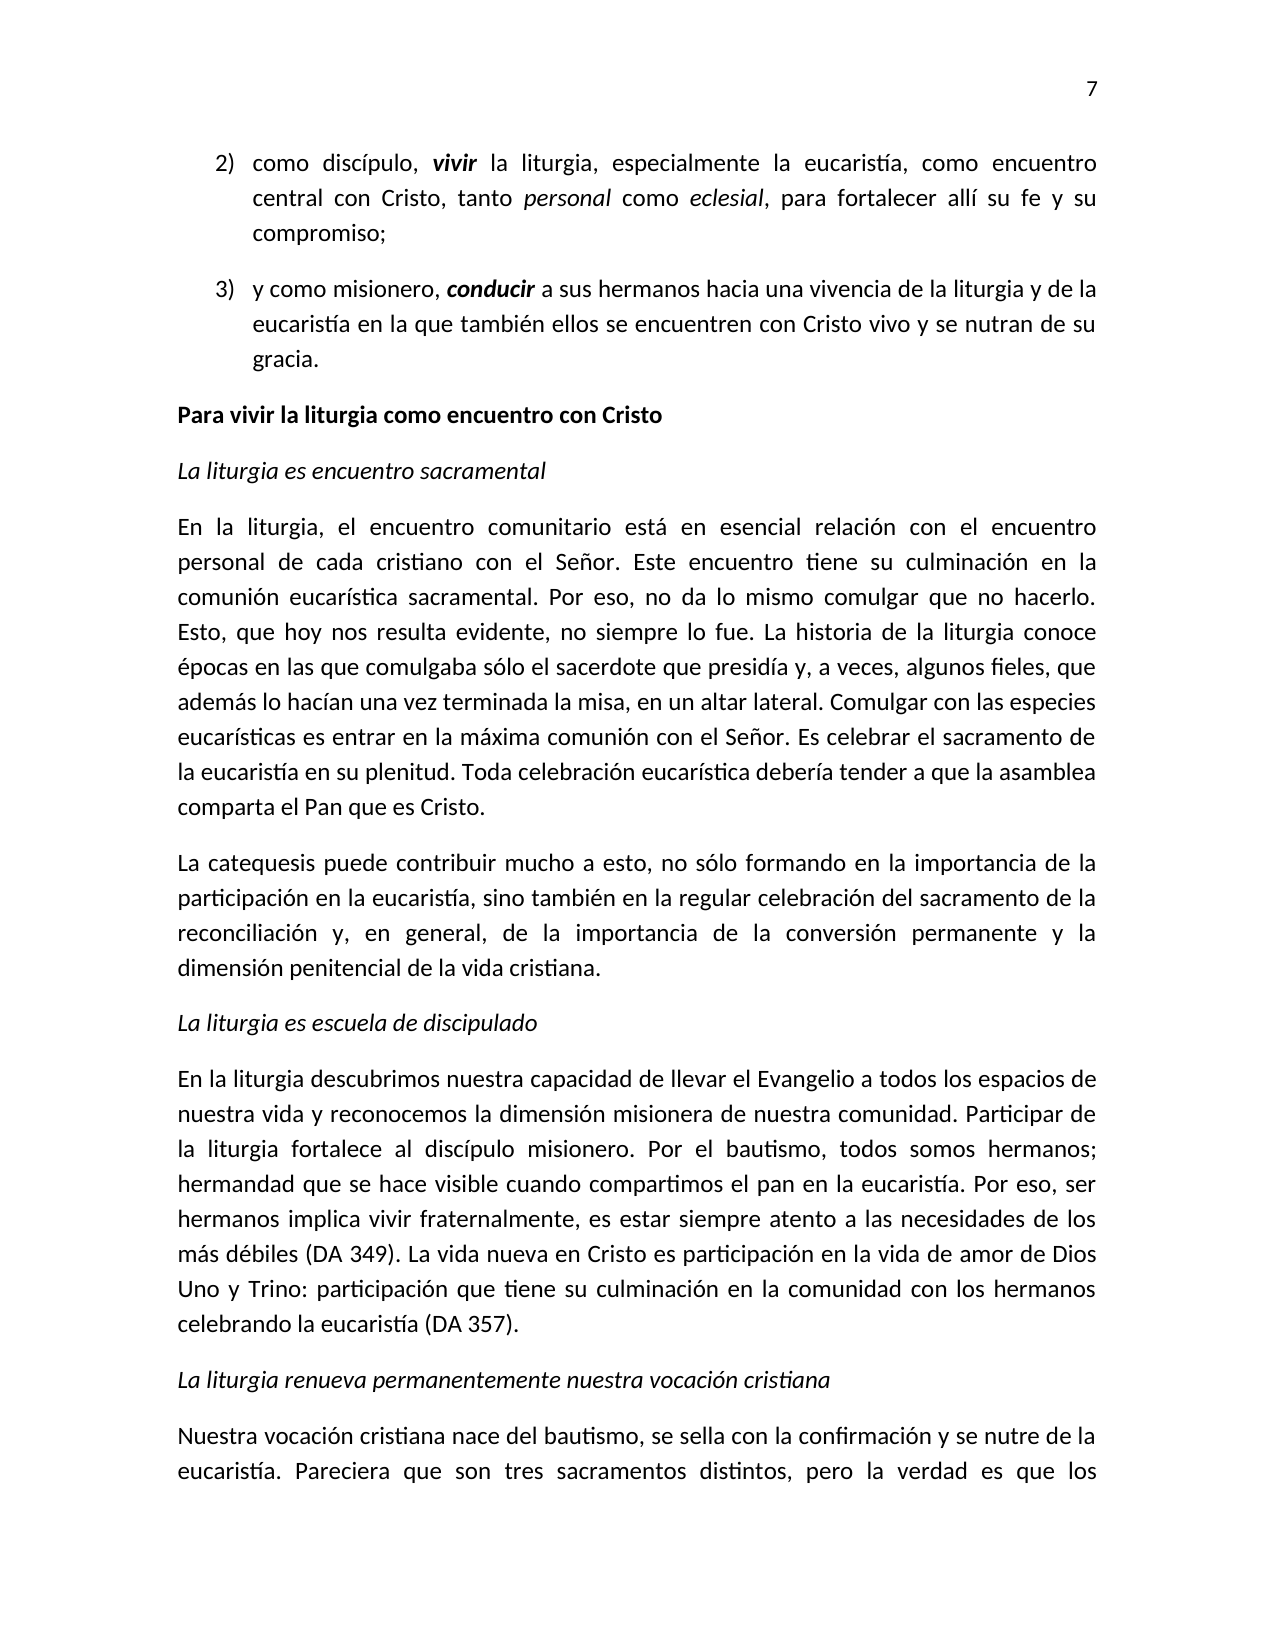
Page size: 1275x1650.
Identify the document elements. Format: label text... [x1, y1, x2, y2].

text La liturgia es escuela de discipulado [177, 1008, 1098, 1038]
text La liturgia es encuentro sacramental [177, 455, 1098, 486]
text Para vivir la liturgia como encuentro con Cristo [177, 399, 1098, 430]
text La catequesis puede contribuir mucho a esto, no sólo formando en la importancia de la participación en la eucaristía, sino también en la regular celebración del sacramento de la reconciliación y, en general, de la importancia de la conversión permanente y la dimensión penitencial de la vida cristiana. [177, 847, 1098, 982]
text La liturgia renueva permanentemente nuestra vocación cristiana [177, 1364, 1098, 1395]
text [177, 1420, 1098, 1486]
list como discípulo, vivir la liturgia, especialmente la eucaristía, como encuentro central con Cristo, tanto personal como eclesial, para fortalecer allí su fe y su compromiso; [215, 148, 1098, 248]
text En la liturgia, el encuentro comunitario está en esencial relación con el encuentro personal de cada cristiano con el Señor. Este encuentro tiene su culminación en la comunión eucarística sacramental. Por eso, no da lo mismo comulgar que no hacerlo. Esto, que hoy nos resulta evidente, no siempre lo fue. La historia de la liturgia conoce épocas en las que comulgaba sólo el sacerdote que presidía y, a veces, algunos fieles, que además lo hacían una vez terminada la misa, en un altar lateral. Comulgar con las especies eucarísticas es entrar en la máxima comunión con el Señor. Es celebrar el sacramento de la eucaristía en su plenitud. Toda celebración eucarística debería tender a que la asamblea comparta el Pan que es Cristo. [177, 511, 1098, 821]
text En la liturgia descubrimos nuestra capacidad de llevar el Evangelio a todos los espacios de nuestra vida y reconocemos la dimensión misionera de nuestra comunidad. Participar de la liturgia fortalece al discípulo misionero. Por el bautismo, todos somos hermanos; hermandad que se hace visible cuando compartimos el pan en la eucaristía. Por eso, ser hermanos implica vivir fraternalmente, es estar siempre atento a las necesidades de los más débiles (DA 349). La vida nueva en Cristo es participación en la vida de amor de Dios Uno y Trino: participación que tiene su culminación en la comunidad con los hermanos celebrando la eucaristía (DA 357). [177, 1063, 1098, 1339]
list y como misionero, conducir a sus hermanos hacia una vivencia de la liturgia y de la eucaristía en la que también ellos se encuentren con Cristo vivo y se nutran de su gracia. [215, 273, 1098, 374]
